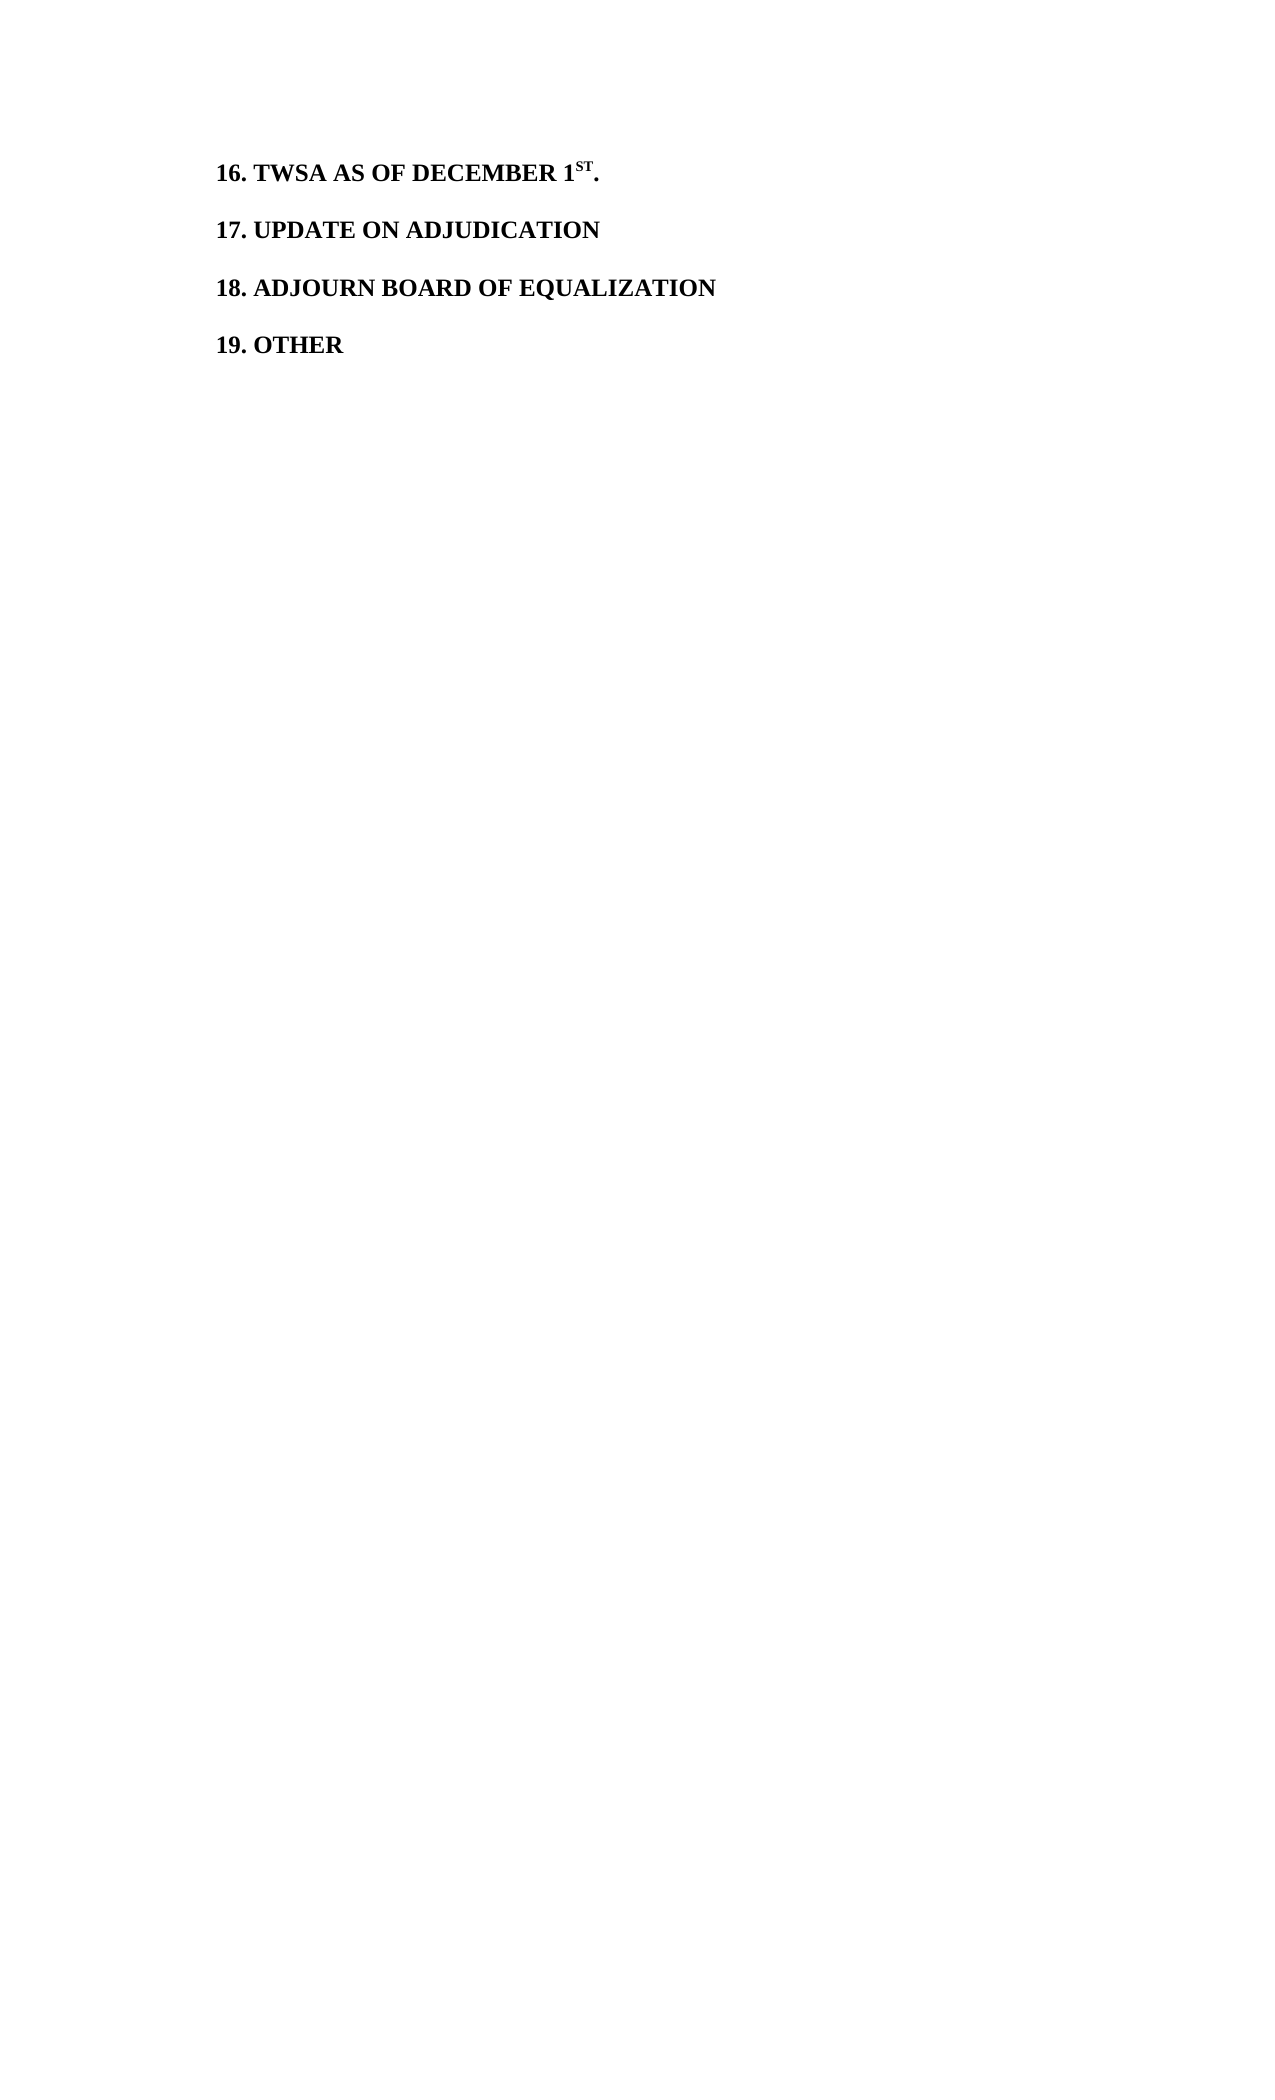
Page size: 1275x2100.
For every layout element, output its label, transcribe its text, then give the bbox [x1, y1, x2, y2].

list TWSA AS OF DECEMBER 1ST. [216, 158, 1125, 187]
list UPDATE ON ADJUDICATION [216, 216, 1125, 244]
list OTHER [216, 331, 1125, 359]
list ADJOURN BOARD OF EQUALIZATION [216, 273, 1125, 302]
